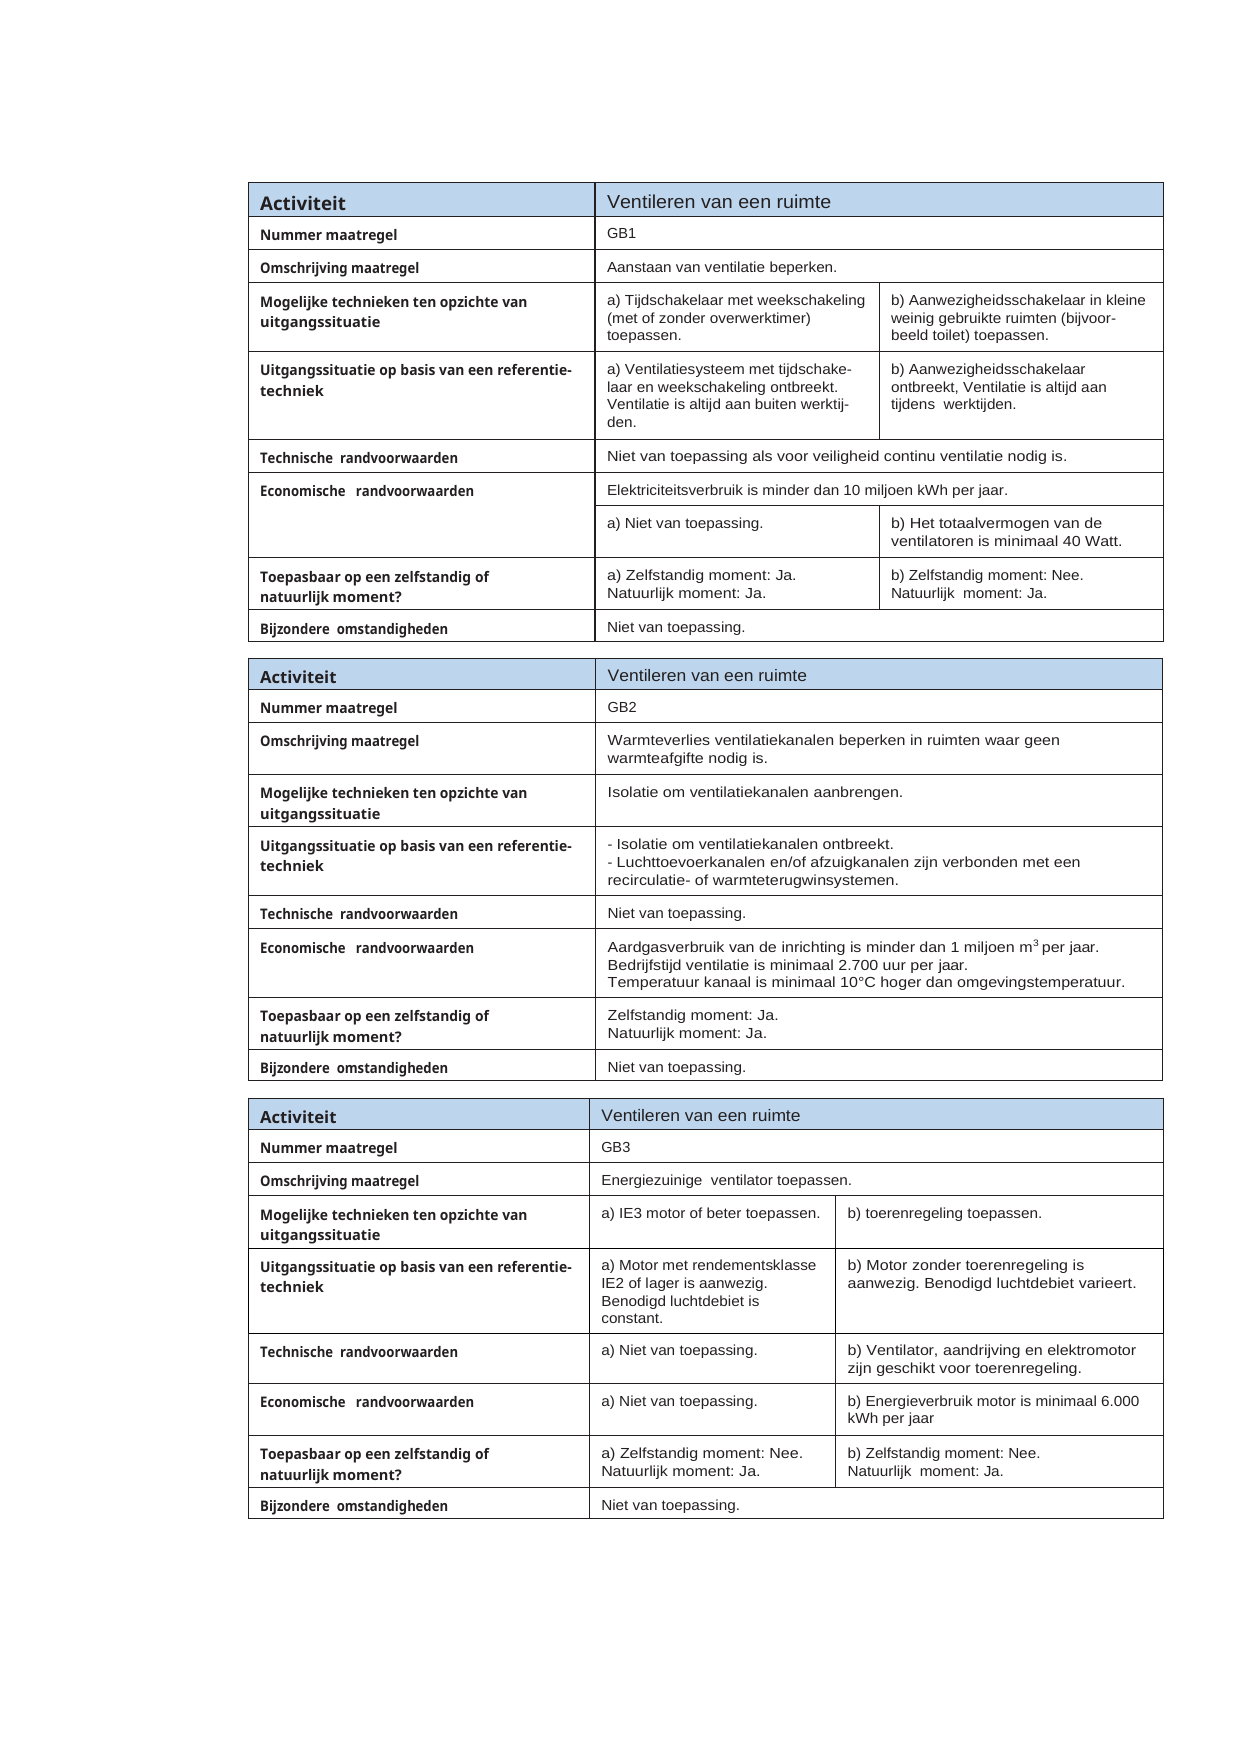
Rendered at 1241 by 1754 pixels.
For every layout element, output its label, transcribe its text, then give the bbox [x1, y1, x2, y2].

table_cell Zelfstandig moment: Ja. Natuurlijk moment: Ja. [596, 998, 1162, 1049]
table_cell Isolatie om ventilatiekanalen ontbreekt. Luchttoevoerkanalen en/of afzuigkanalen zijn verbonden met een recirculatie- of warmteterugwinsystemen. [596, 827, 1162, 895]
table_cell Niet van toepassing als voor veiligheid continu ventilatie nodig is. [596, 440, 1163, 472]
table_cell Nummer maatregel [249, 217, 594, 249]
table_cell Omschrijving maatregel [249, 1163, 589, 1195]
table_cell Mogelijke technieken ten opzichte van uitgangssituatie [249, 1196, 589, 1247]
table_cell Bijzondere omstandigheden [249, 1050, 595, 1080]
table_cell Omschrijving maatregel [249, 250, 594, 282]
table_header Activiteit [249, 183, 594, 216]
table_cell Elektriciteitsverbruik is minder dan 10 miljoen kWh per jaar. [596, 473, 1163, 505]
table_cell Niet van toepassing. [596, 1050, 1162, 1080]
table_cell a) Zelfstandig moment: Ja. Natuurlijk moment: Ja. [596, 558, 879, 609]
table_cell Aanstaan van ventilatie beperken. [596, 250, 1163, 282]
table_cell Technische randvoorwaarden [249, 440, 594, 472]
table_cell Aardgasverbruik van de inrichting is minder dan 1 miljoen m3 per jaar. Bedrijfstijd ventilatie is minimaal 2.700 uur per jaar. Temperatuur kanaal is minimaal 10°C hoger dan omgevingstemperatuur. [596, 929, 1162, 997]
table_cell a) Zelfstandig moment: Nee. Natuurlijk moment: Ja. [590, 1436, 835, 1487]
table_cell Niet van toepassing. [590, 1488, 1163, 1518]
table_cell a) Ventilatiesysteem met tijdschake- laar en weekschakeling ontbreekt. Ventilatie is altijd aan buiten werktij- den. [596, 352, 879, 438]
table_cell Niet van toepassing. [596, 610, 1163, 641]
table_cell Nummer maatregel [249, 1130, 589, 1162]
table_cell b) Aanwezigheidsschakelaar in kleine weinig gebruikte ruimten (bijvoor- beeld toilet) toepassen. [880, 283, 1163, 351]
table_cell a) IE3 motor of beter toepassen. [590, 1196, 835, 1247]
table_cell Bijzondere omstandigheden [249, 610, 594, 641]
table_cell Warmteverlies ventilatiekanalen beperken in ruimten waar geen warmteafgifte nodig is. [596, 723, 1162, 774]
table_cell Bijzondere omstandigheden [249, 1488, 589, 1518]
table_cell Uitgangssituatie op basis van een referentie- techniek [249, 1249, 589, 1333]
table_cell Energiezuinige ventilator toepassen. [590, 1163, 1163, 1195]
table_cell Toepasbaar op een zelfstandig of natuurlijk moment? [249, 558, 594, 609]
table_header Ventileren van een ruimte [596, 659, 1162, 689]
table_cell Mogelijke technieken ten opzichte van uitgangssituatie [249, 283, 594, 351]
table_cell b) Aanwezigheidsschakelaar ontbreekt, Ventilatie is altijd aan tijdens werktijden. [880, 352, 1163, 438]
table_cell Uitgangssituatie op basis van een referentie- techniek [249, 827, 595, 895]
table_header Activiteit [249, 1099, 589, 1129]
table_cell a) Tijdschakelaar met weekschakeling (met of zonder overwerktimer) toepassen. [596, 283, 879, 351]
table_cell GB3 [590, 1130, 1163, 1162]
table_cell Technische randvoorwaarden [249, 896, 595, 928]
table_cell Omschrijving maatregel [249, 723, 595, 774]
table_cell Uitgangssituatie op basis van een referentie- techniek [249, 352, 594, 438]
table_cell b) Energieverbruik motor is minimaal 6.000 kWh per jaar [836, 1384, 1163, 1435]
table_cell GB2 [596, 690, 1162, 722]
table_cell a) Niet van toepassing. [590, 1334, 835, 1383]
table_cell b) Zelfstandig moment: Nee. Natuurlijk moment: Ja. [836, 1436, 1163, 1487]
table_cell Economische randvoorwaarden [249, 1384, 589, 1435]
table_cell Nummer maatregel [249, 690, 595, 722]
table_cell Mogelijke technieken ten opzichte van uitgangssituatie [249, 775, 595, 826]
table_cell a) Motor met rendementsklasse IE2 of lager is aanwezig. Benodigd luchtdebiet is constant. [590, 1249, 835, 1333]
table_cell Toepasbaar op een zelfstandig of natuurlijk moment? [249, 1436, 589, 1487]
table_cell b) Het totaalvermogen van de ventilatoren is minimaal 40 Watt. [880, 506, 1163, 557]
table_cell b) Zelfstandig moment: Nee. Natuurlijk moment: Ja. [880, 558, 1163, 609]
table_cell Technische randvoorwaarden [249, 1334, 589, 1383]
table_cell Toepasbaar op een zelfstandig of natuurlijk moment? [249, 998, 595, 1049]
table_cell Niet van toepassing. [596, 896, 1162, 928]
table_cell GB1 [596, 217, 1163, 249]
table_cell b) Motor zonder toerenregeling is aanwezig. Benodigd luchtdebiet varieert. [836, 1249, 1163, 1333]
table_cell Economische randvoorwaarden [249, 929, 595, 997]
table_cell Isolatie om ventilatiekanalen aanbrengen. [596, 775, 1162, 826]
table_cell a) Niet van toepassing. [590, 1384, 835, 1435]
table_cell Economische randvoorwaarden [249, 473, 594, 557]
table_header Ventileren van een ruimte [590, 1099, 1163, 1129]
table_cell b) toerenregeling toepassen. [836, 1196, 1163, 1247]
table_cell a) Niet van toepassing. [596, 506, 879, 557]
table_header Ventileren van een ruimte [596, 183, 1163, 216]
table_header Activiteit [249, 659, 595, 689]
table_cell b) Ventilator, aandrijving en elektromotor zijn geschikt voor toerenregeling. [836, 1334, 1163, 1383]
